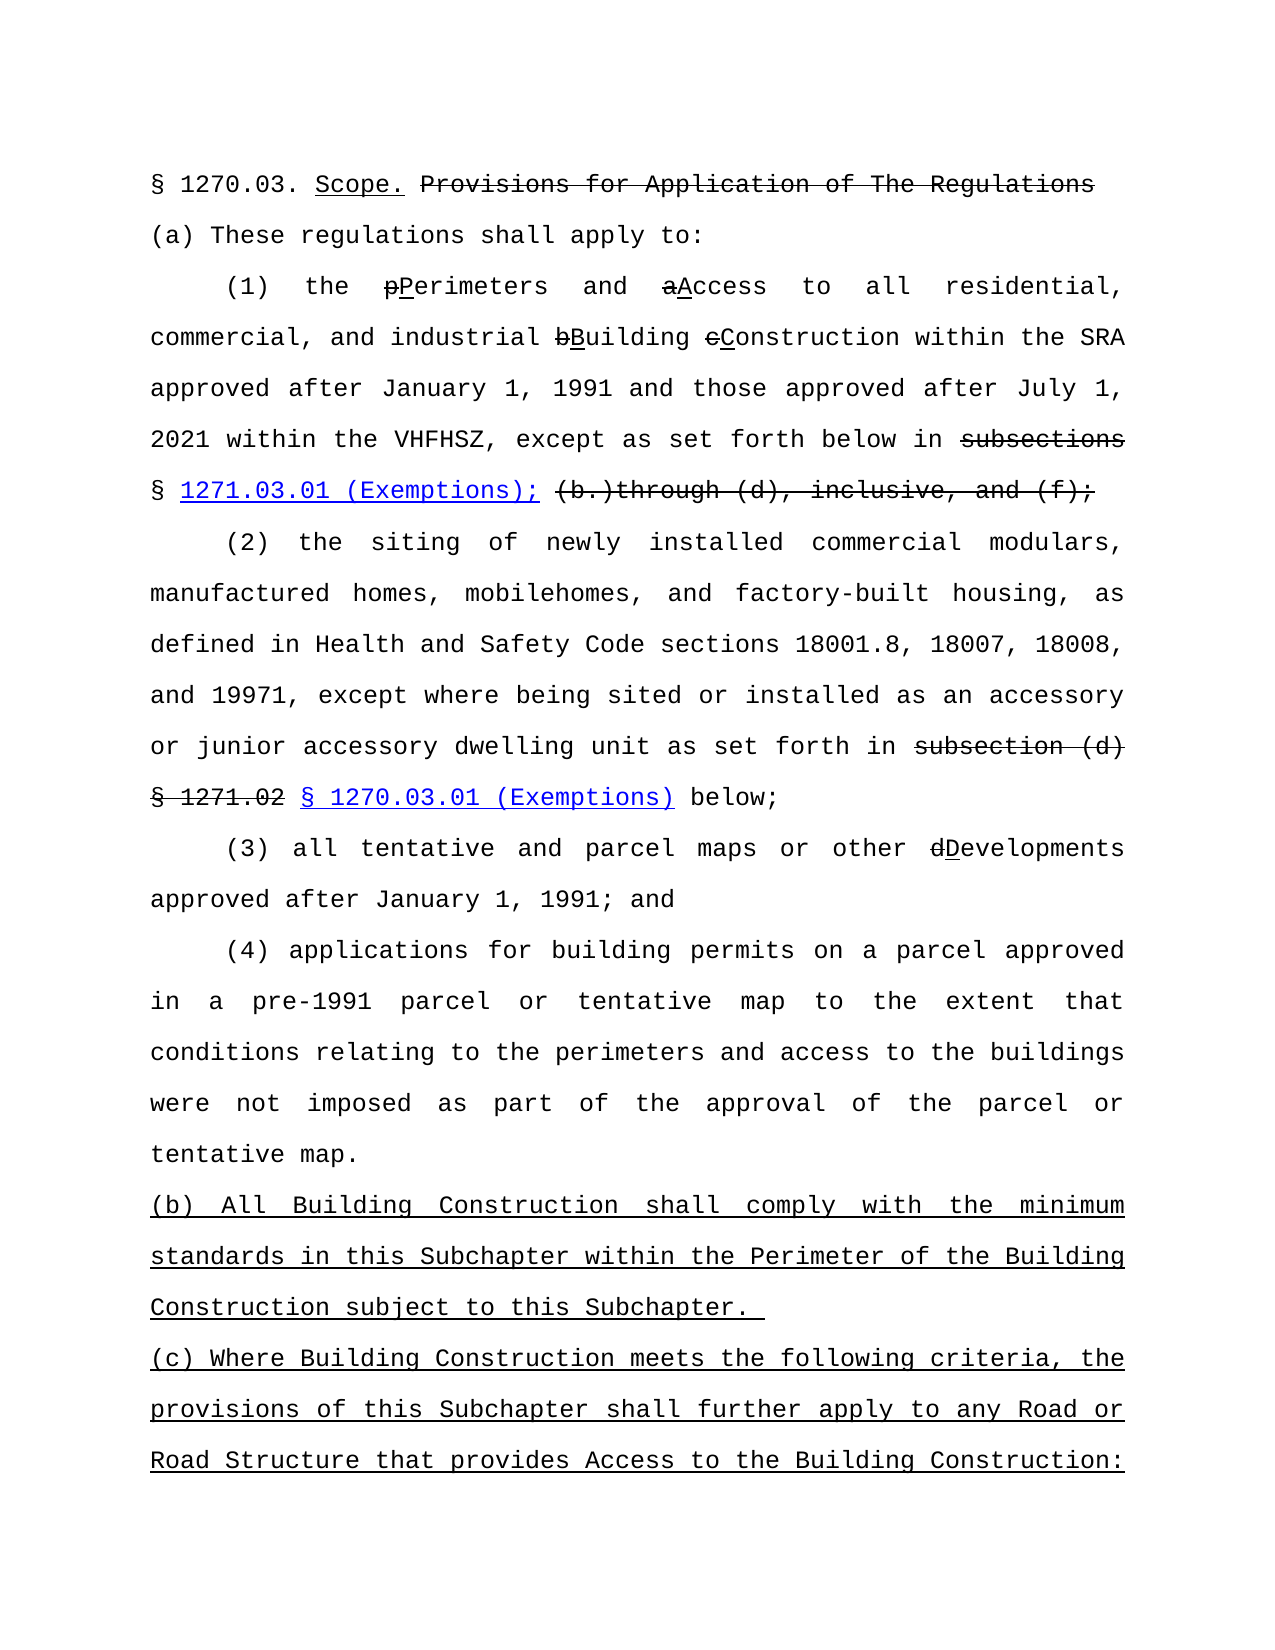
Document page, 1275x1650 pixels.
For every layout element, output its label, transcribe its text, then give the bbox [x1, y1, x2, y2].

text (a) These regulations shall apply to: [150, 203, 1125, 254]
text (b) All Building Construction shall comply with the minimum standards in this Subchapter within the Perimeter of the Building Construction subject to this Subchapter. [150, 1269, 1125, 1326]
text (4) applications for building permits on a parcel approved in a pre-1991 parcel or tentative map to the extent that conditions relating to the perimeters and access to the buildings were not imposed as part of the approval of the parcel or tentative map. [150, 917, 1125, 1173]
text (b) All Building Construction shall comply with the minimum standards in this Subchapter within the Perimeter of the Building Construction subject to this Subchapter. [150, 1173, 1125, 1216]
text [150, 1422, 1125, 1471]
text (2) the siting of newly installed commercial modulars, manufactured homes, mobilehomes, and factory-built housing, as defined in Health and Safety Code sections 18001.8, 18007, 18008, and 19971, except where being sited or installed as an accessory or junior accessory dwelling unit as set forth in subsection (d) § 1271.02 § 1270.03.01 (Exemptions) below; [150, 509, 1125, 815]
text (b) All Building Construction shall comply with the minimum standards in this Subchapter within the Perimeter of the Building Construction subject to this Subchapter. [150, 1218, 1125, 1267]
text (1) the pPerimeters and aAccess to all residential, commercial, and industrial bBuilding cConstruction within the SRA approved after January 1, 1991 and those approved after July 1, 2021 within the VHFHSZ, except as set forth below in subsections § 1271.03.01 (Exemptions); (b.)through (d), inclusive, and (f); [150, 254, 1125, 509]
text (3) all tentative and parcel maps or other dDevelopments approved after January 1, 1991; and [150, 815, 1125, 917]
subtitle § 1270.03. Scope. Provisions for Application of The Regulations [150, 150, 1125, 203]
